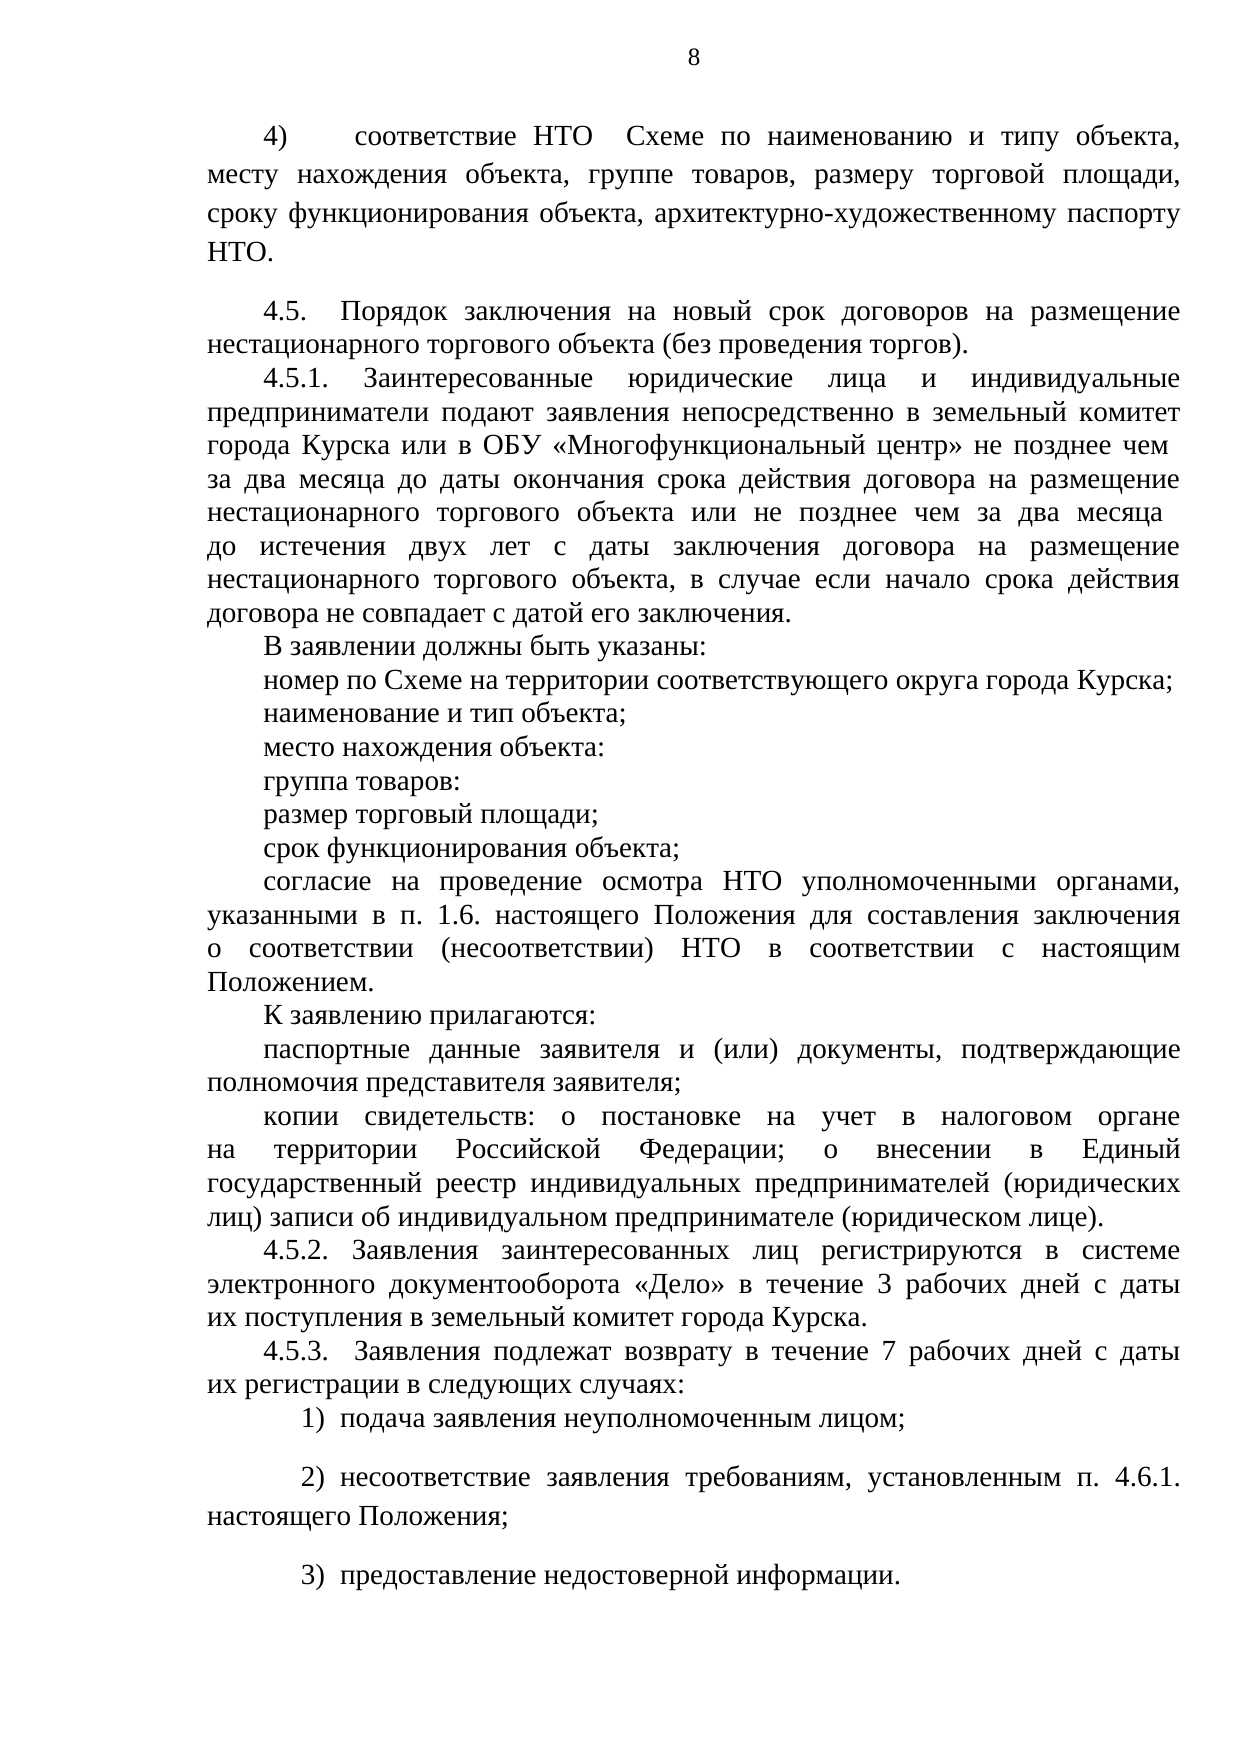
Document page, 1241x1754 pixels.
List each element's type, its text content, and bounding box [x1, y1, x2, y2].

text В заявлении должны быть указаны: [207, 628, 1181, 662]
text срок функционирования объекта; [207, 830, 1181, 863]
text К заявлению прилагаются: [207, 997, 1181, 1031]
list соответствие НТО Схеме по наименованию и типу объекта, месту нахождения объекта, группе товаров, размеру торговой площади, сроку функционирования объекта, архитектурно-художественному паспорту НТО. [207, 118, 1181, 267]
text паспортные данные заявителя и (или) документы, подтверждающие полномочия представителя заявителя; [207, 1031, 1181, 1098]
text размер торговый площади; [207, 796, 1181, 830]
text 4.5. Порядок заключения на новый срок договоров на размещение нестационарного торгового объекта (без проведения торгов). [207, 293, 1181, 360]
text 4.5.1. Заинтересованные юридические лица и индивидуальные предприниматели подают заявления непосредственно в земельный комитет города Курска или в ОБУ «Многофункциональный центр» не позднее чем за два месяца до даты окончания срока действия договора на размещение нестационарного торгового объекта или не позднее чем за два месяца до истечения двух лет с даты заключения договора на размещение нестационарного торгового объекта, в случае если начало срока действия договора не совпадает с датой его заключения. [207, 360, 1181, 628]
text группа товаров: [207, 763, 1181, 796]
text номер по Схеме на территории соответствующего округа города Курска; [207, 662, 1181, 696]
text наименование и тип объекта; [207, 696, 1181, 729]
list предоставление недостоверной информации. [207, 1557, 1181, 1591]
text согласие на проведение осмотра НТО уполномоченными органами, указанными в п. 1.6. настоящего Положения для составления заключения о соответствии (несоответствии) НТО в соответствии с настоящим Положением. [207, 863, 1181, 997]
list несоответствие заявления требованиям, установленным п. 4.6.1. настоящего Положения; [207, 1459, 1181, 1531]
list подача заявления неуполномоченным лицом; [207, 1400, 1181, 1433]
text копии свидетельств: о постановке на учет в налоговом органе на территории Российской Федерации; о внесении в Единый государственный реестр индивидуальных предпринимателей (юридических лиц) записи об индивидуальном предпринимателе (юридическом лице). [207, 1098, 1181, 1232]
text 4.5.2. Заявления заинтересованных лиц регистрируются в системе электронного документооборота «Дело» в течение 3 рабочих дней с даты их поступления в земельный комитет города Курска. [207, 1232, 1181, 1333]
text место нахождения объекта: [207, 729, 1181, 763]
text 4.5.3. Заявления подлежат возврату в течение 7 рабочих дней с даты их регистрации в следующих случаях: [207, 1333, 1181, 1400]
